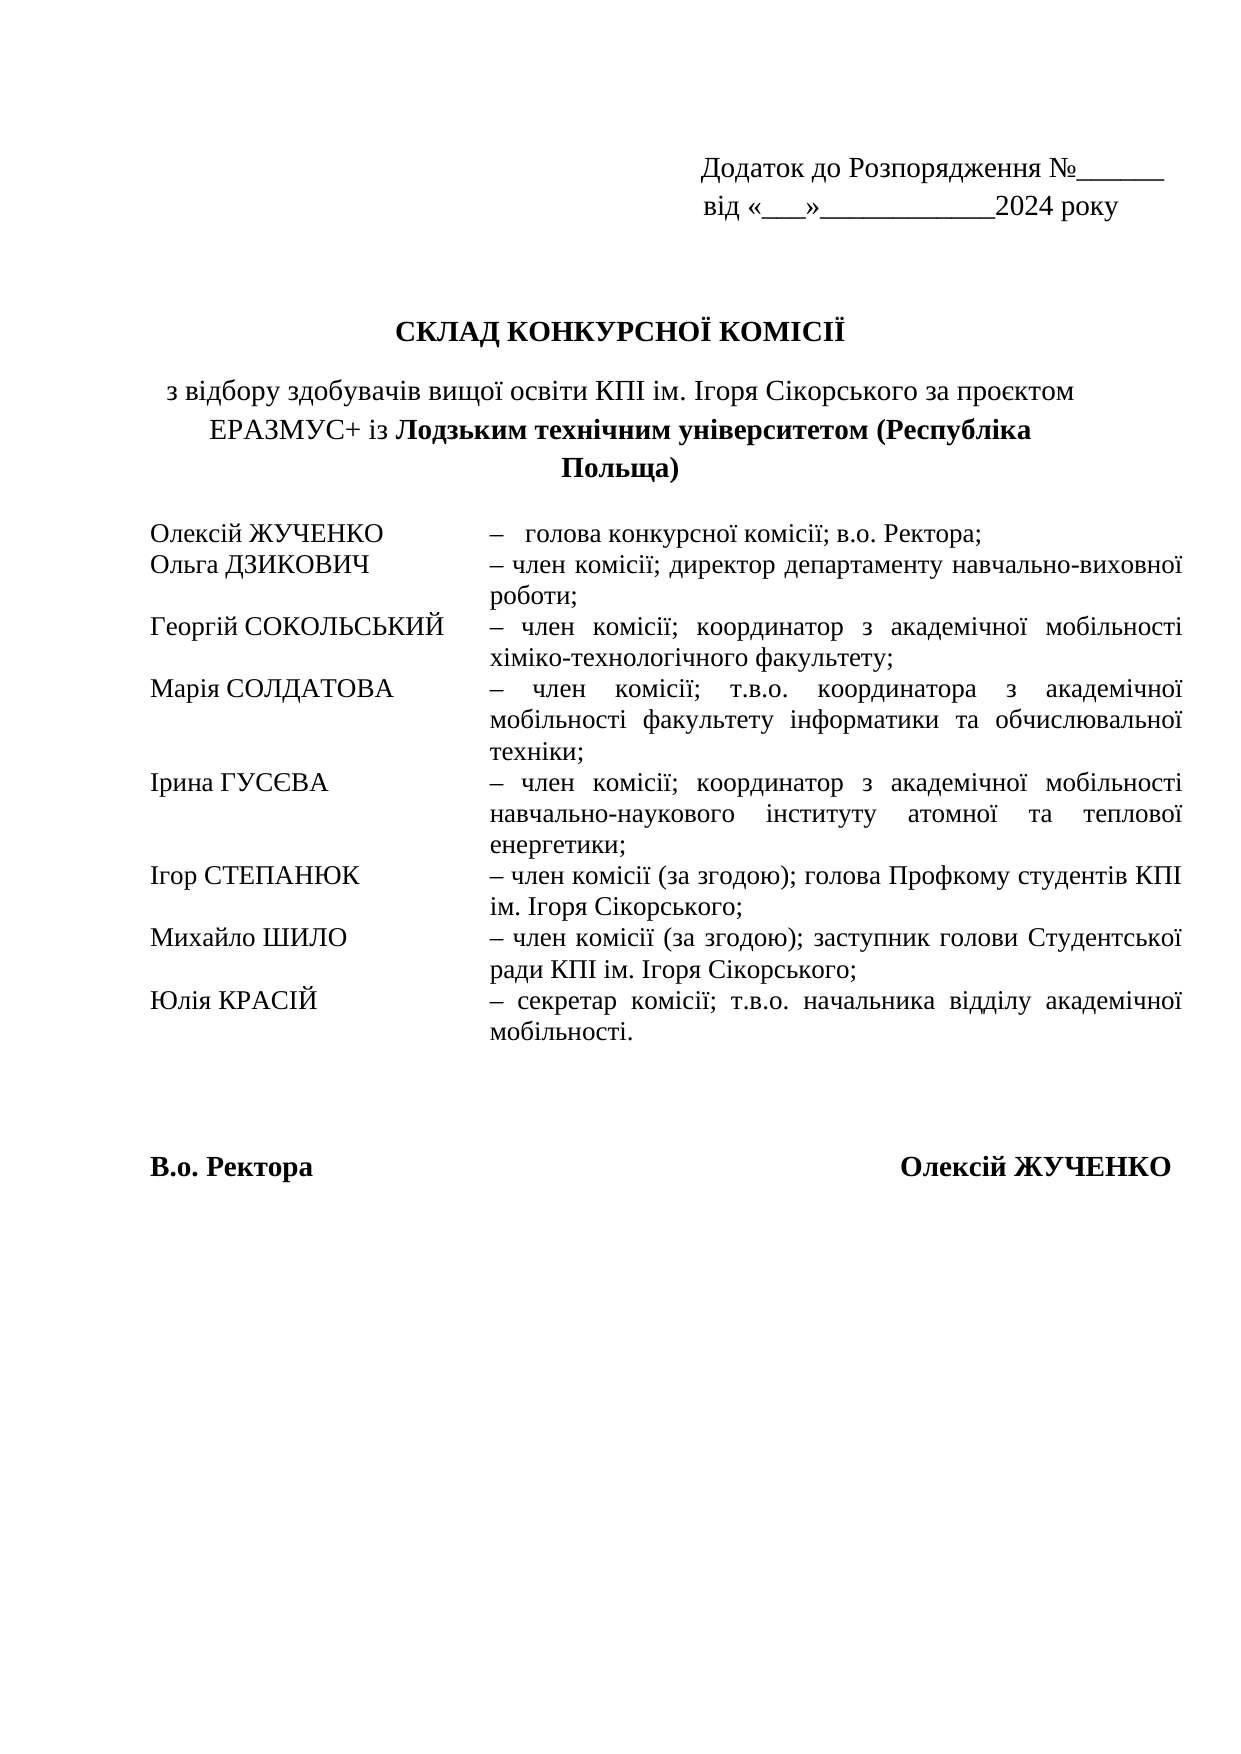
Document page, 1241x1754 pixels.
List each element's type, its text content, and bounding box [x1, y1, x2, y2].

text Олексій ЖУЧЕНКО – голова конкурсної комісії; в.о. Ректора; [150, 517, 1183, 548]
text Юлія КРАСІЙ – секретар комісії; т.в.о. начальника відділу академічної мобільності. [150, 984, 1183, 1046]
text Георгій СОКОЛЬСЬКИЙ – член комісії; координатор з академічної мобільності хіміко-технологічного факультету; [150, 610, 1183, 672]
text СКЛАД КОНКУРСНОЇ КОМІСІЇ [150, 314, 1090, 348]
text В.о. Ректора Олексій ЖУЧЕНКО [150, 1149, 1183, 1183]
text Ігор СТЕПАНЮК – член комісії (за згодою); голова Профкому студентів КПІ ім. Ігоря Сікорського; [150, 859, 1183, 922]
text від «___»____________2024 року [592, 188, 1168, 222]
text Михайло ШИЛО – член комісії (за згодою); заступник голови Студентської ради КПІ ім. Ігоря Сікорського; [150, 922, 1183, 984]
text Додаток до Розпорядження №______ [696, 150, 1168, 183]
text з відбору здобувачів вищої освіти КПІ ім. Ігоря Сікорського за проєктом ЕРАЗМУС+ із Лодзьким технічним університетом (Республіка Польща) [150, 373, 1090, 484]
text Ольга ДЗИКОВИЧ – член комісії; директор департаменту навчально-виховної роботи; [150, 548, 1183, 610]
text Ірина ГУСЄВА – член комісії; координатор з академічної мобільності навчально-наукового інституту атомної та теплової енергетики; [150, 766, 1183, 859]
text Марія СОЛДАТОВА – член комісії; т.в.о. координатора з академічної мобільності факультету інформатики та обчислювальної техніки; [150, 672, 1183, 766]
